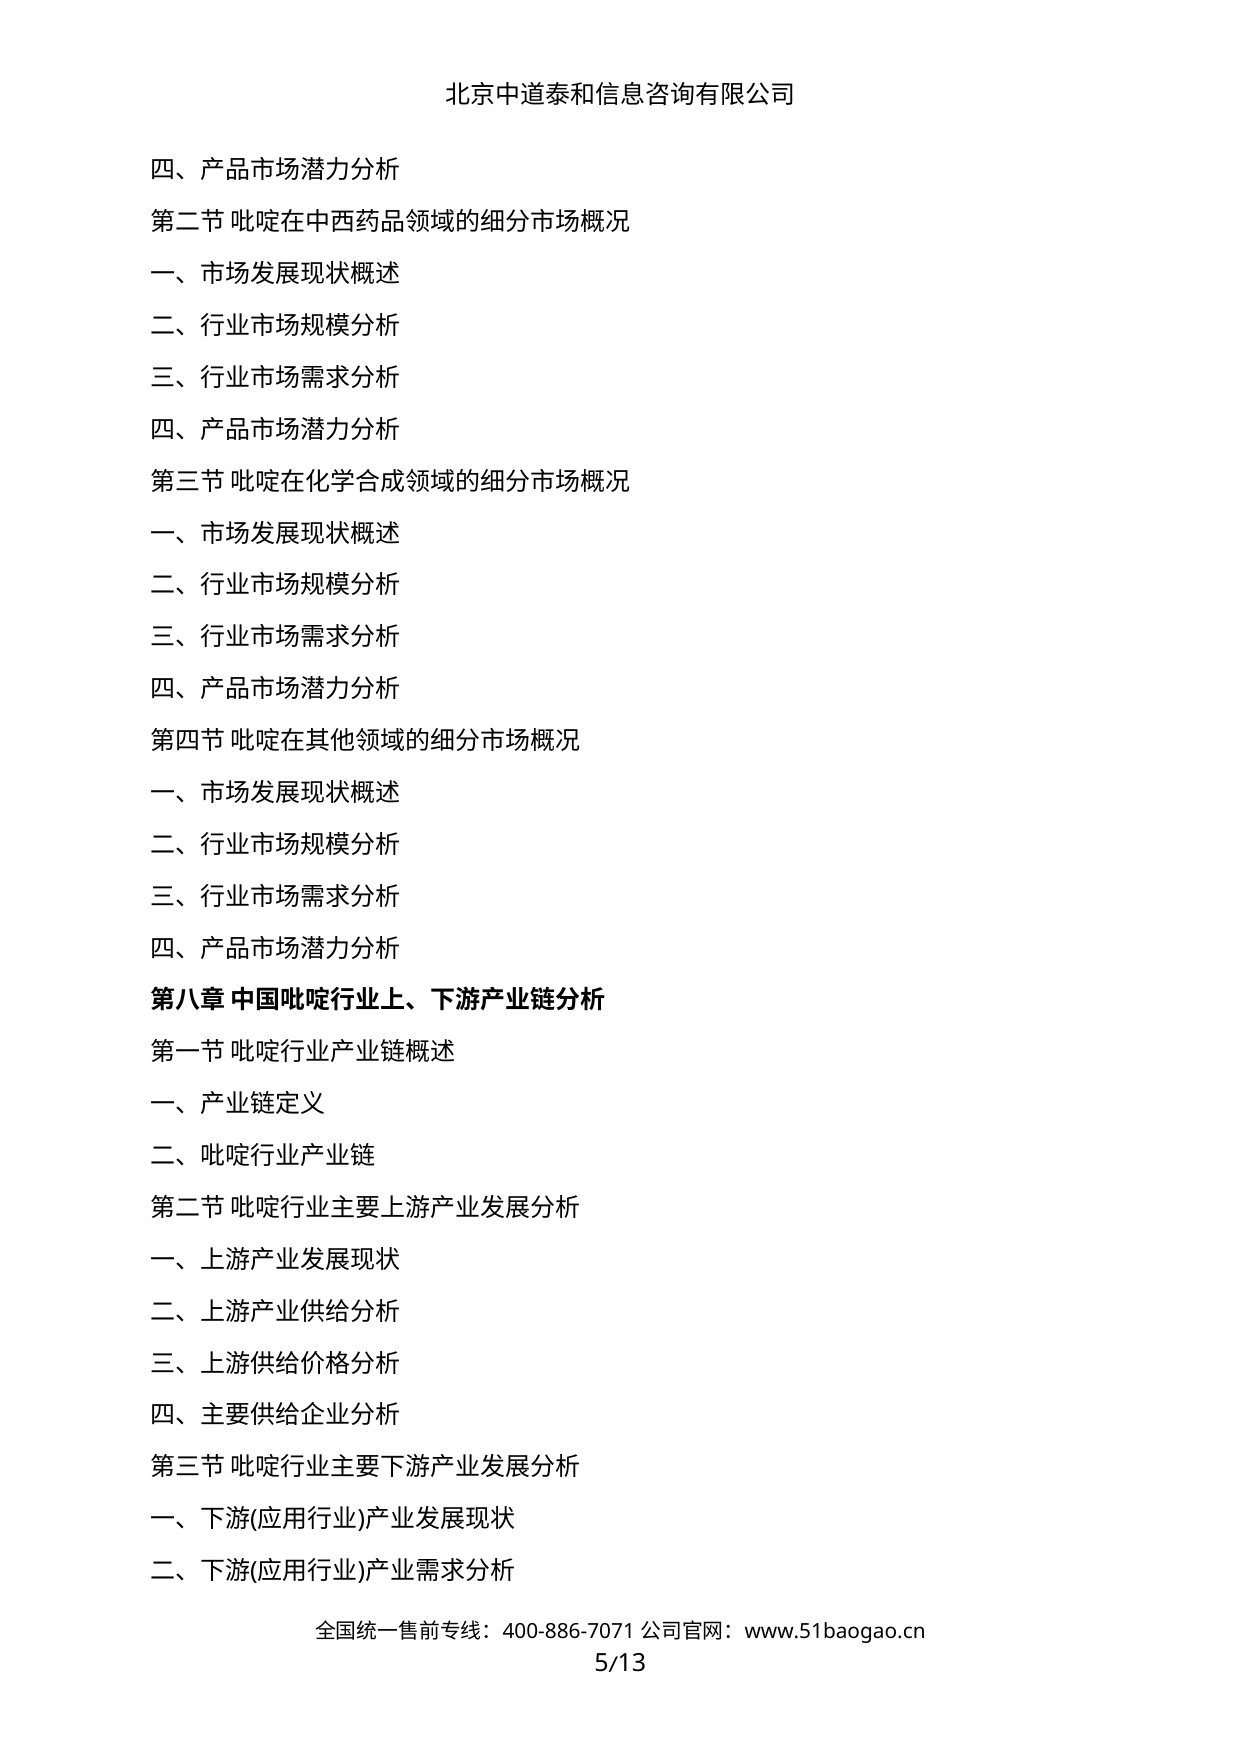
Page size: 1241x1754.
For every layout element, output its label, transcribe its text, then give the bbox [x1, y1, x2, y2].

text 第二节 吡啶在中西药品领域的细分市场概况 [150, 202, 1090, 238]
text 一、市场发展现状概述 [150, 513, 1090, 549]
text 第一节 吡啶行业产业链概述 [150, 1032, 1090, 1068]
text 四、主要供给企业分析 [150, 1395, 1090, 1431]
text 三、上游供给价格分析 [150, 1343, 1090, 1379]
text 第八章 中国吡啶行业上、下游产业链分析 [150, 980, 1090, 1016]
text 四、产品市场潜力分析 [150, 928, 1090, 964]
text 一、市场发展现状概述 [150, 772, 1090, 809]
text 四、产品市场潜力分析 [150, 409, 1090, 446]
text 二、上游产业供给分析 [150, 1291, 1090, 1327]
text 四、产品市场潜力分析 [150, 150, 1090, 186]
text 二、行业市场规模分析 [150, 824, 1090, 861]
text 第四节 吡啶在其他领域的细分市场概况 [150, 721, 1090, 757]
text 四、产品市场潜力分析 [150, 669, 1090, 705]
text 二、行业市场规模分析 [150, 306, 1090, 342]
text 二、行业市场规模分析 [150, 565, 1090, 601]
text 二、下游(应用行业)产业需求分析 [150, 1551, 1090, 1587]
text 一、上游产业发展现状 [150, 1239, 1090, 1276]
text 三、行业市场需求分析 [150, 357, 1090, 394]
text 第二节 吡啶行业主要上游产业发展分析 [150, 1187, 1090, 1224]
text 一、产业链定义 [150, 1084, 1090, 1120]
text 一、下游(应用行业)产业发展现状 [150, 1499, 1090, 1535]
text 第三节 吡啶行业主要下游产业发展分析 [150, 1447, 1090, 1483]
text 三、行业市场需求分析 [150, 617, 1090, 653]
text 一、市场发展现状概述 [150, 254, 1090, 290]
text 三、行业市场需求分析 [150, 876, 1090, 912]
text 二、吡啶行业产业链 [150, 1136, 1090, 1172]
text 第三节 吡啶在化学合成领域的细分市场概况 [150, 461, 1090, 497]
